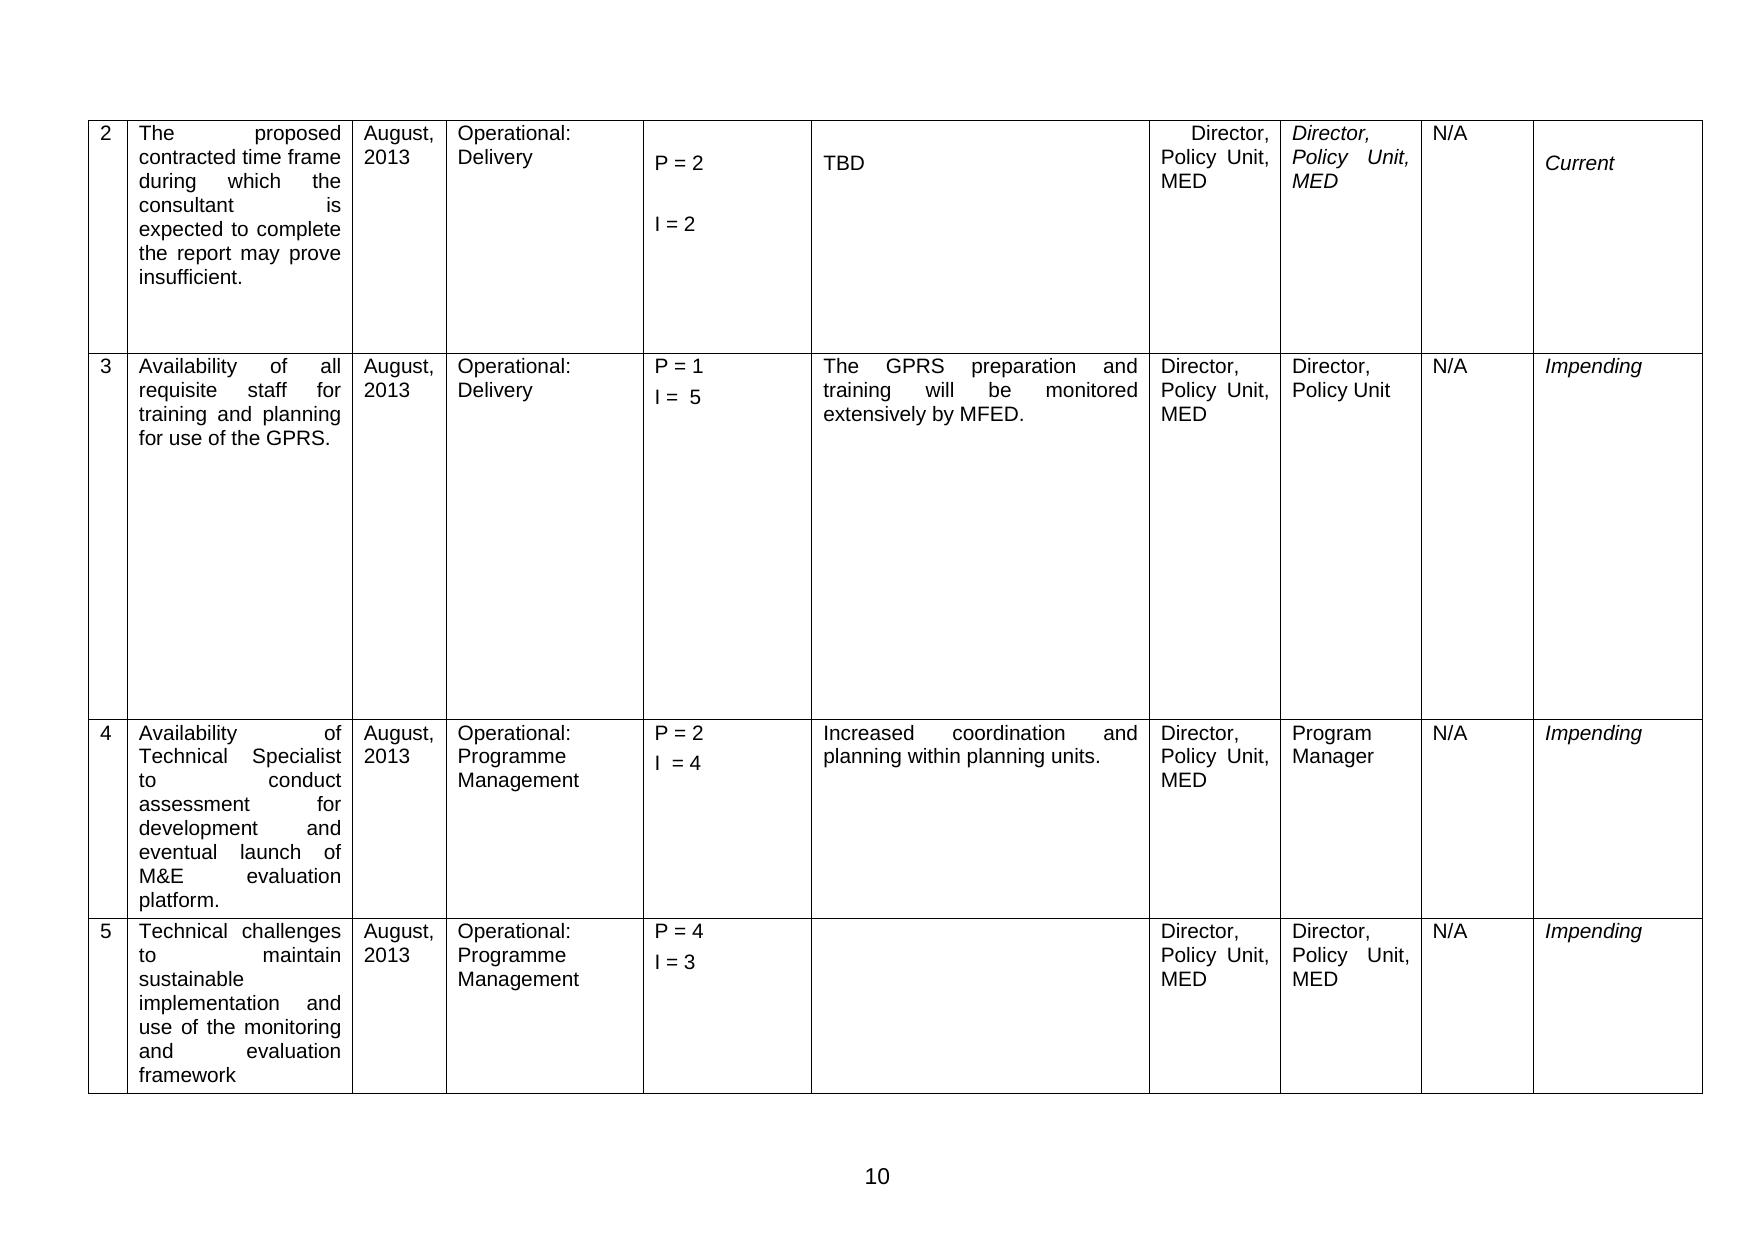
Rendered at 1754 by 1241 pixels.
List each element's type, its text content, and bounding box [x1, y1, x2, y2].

table_cell Current [1534, 121, 1702, 353]
table_cell 4 [89, 720, 127, 918]
table_cell Availability of Technical Specialist to conduct assessment for development and eventual launch of M&E evaluation platform. [128, 720, 352, 918]
table_cell Technical challenges to maintain sustainable implementation and use of the monitoring and evaluation framework [128, 919, 352, 1093]
table_cell N/A [1422, 919, 1533, 1093]
table_cell August, 2013 [353, 919, 446, 1093]
table_cell Director, Policy Unit, MED [1281, 121, 1421, 353]
table_cell Director, Policy Unit [1281, 354, 1421, 719]
table_cell Impending [1534, 720, 1702, 918]
table_cell Impending [1534, 919, 1702, 1093]
table_cell Operational: Delivery [447, 354, 643, 719]
table_cell N/A [1422, 720, 1533, 918]
table_cell P = 1 I = 5 [644, 354, 811, 719]
table_cell Increased coordination and planning within planning units. [812, 720, 1149, 918]
table_cell Program Manager [1281, 720, 1421, 918]
table_cell TBD [812, 121, 1149, 353]
table_cell Operational: Delivery [447, 121, 643, 353]
table_cell August, 2013 [353, 354, 446, 719]
table_cell August, 2013 [353, 720, 446, 918]
table_cell The GPRS preparation and training will be monitored extensively by MFED. [812, 354, 1149, 719]
table_cell Availability of all requisite staff for training and planning for use of the GPRS. [128, 354, 352, 719]
table_cell The proposed contracted time frame during which the consultant is expected to complete the report may prove insufficient. [128, 121, 352, 353]
table_cell August, 2013 [353, 121, 446, 353]
table_cell Director, Policy Unit, MED [1281, 919, 1421, 1093]
table_cell 2 [89, 121, 127, 353]
table_cell P = 2 I = 2 [644, 121, 811, 353]
table_cell 5 [89, 919, 127, 1093]
table_cell 3 [89, 354, 127, 719]
table_cell Operational: Programme Management [447, 720, 643, 918]
table_cell N/A [1422, 354, 1533, 719]
table_cell N/A [1422, 121, 1533, 353]
table_cell [812, 919, 1149, 1093]
table_cell Director, Policy Unit, MED [1150, 354, 1280, 719]
table_cell Director, Policy Unit, MED [1150, 720, 1280, 918]
table_cell Director, Policy Unit, MED [1150, 121, 1280, 353]
table_cell Impending [1534, 354, 1702, 719]
table_cell P = 2 I = 4 [644, 720, 811, 918]
table_cell Operational: Programme Management [447, 919, 643, 1093]
table_cell Director, Policy Unit, MED [1150, 919, 1280, 1093]
table_cell P = 4 I = 3 [644, 919, 811, 1093]
